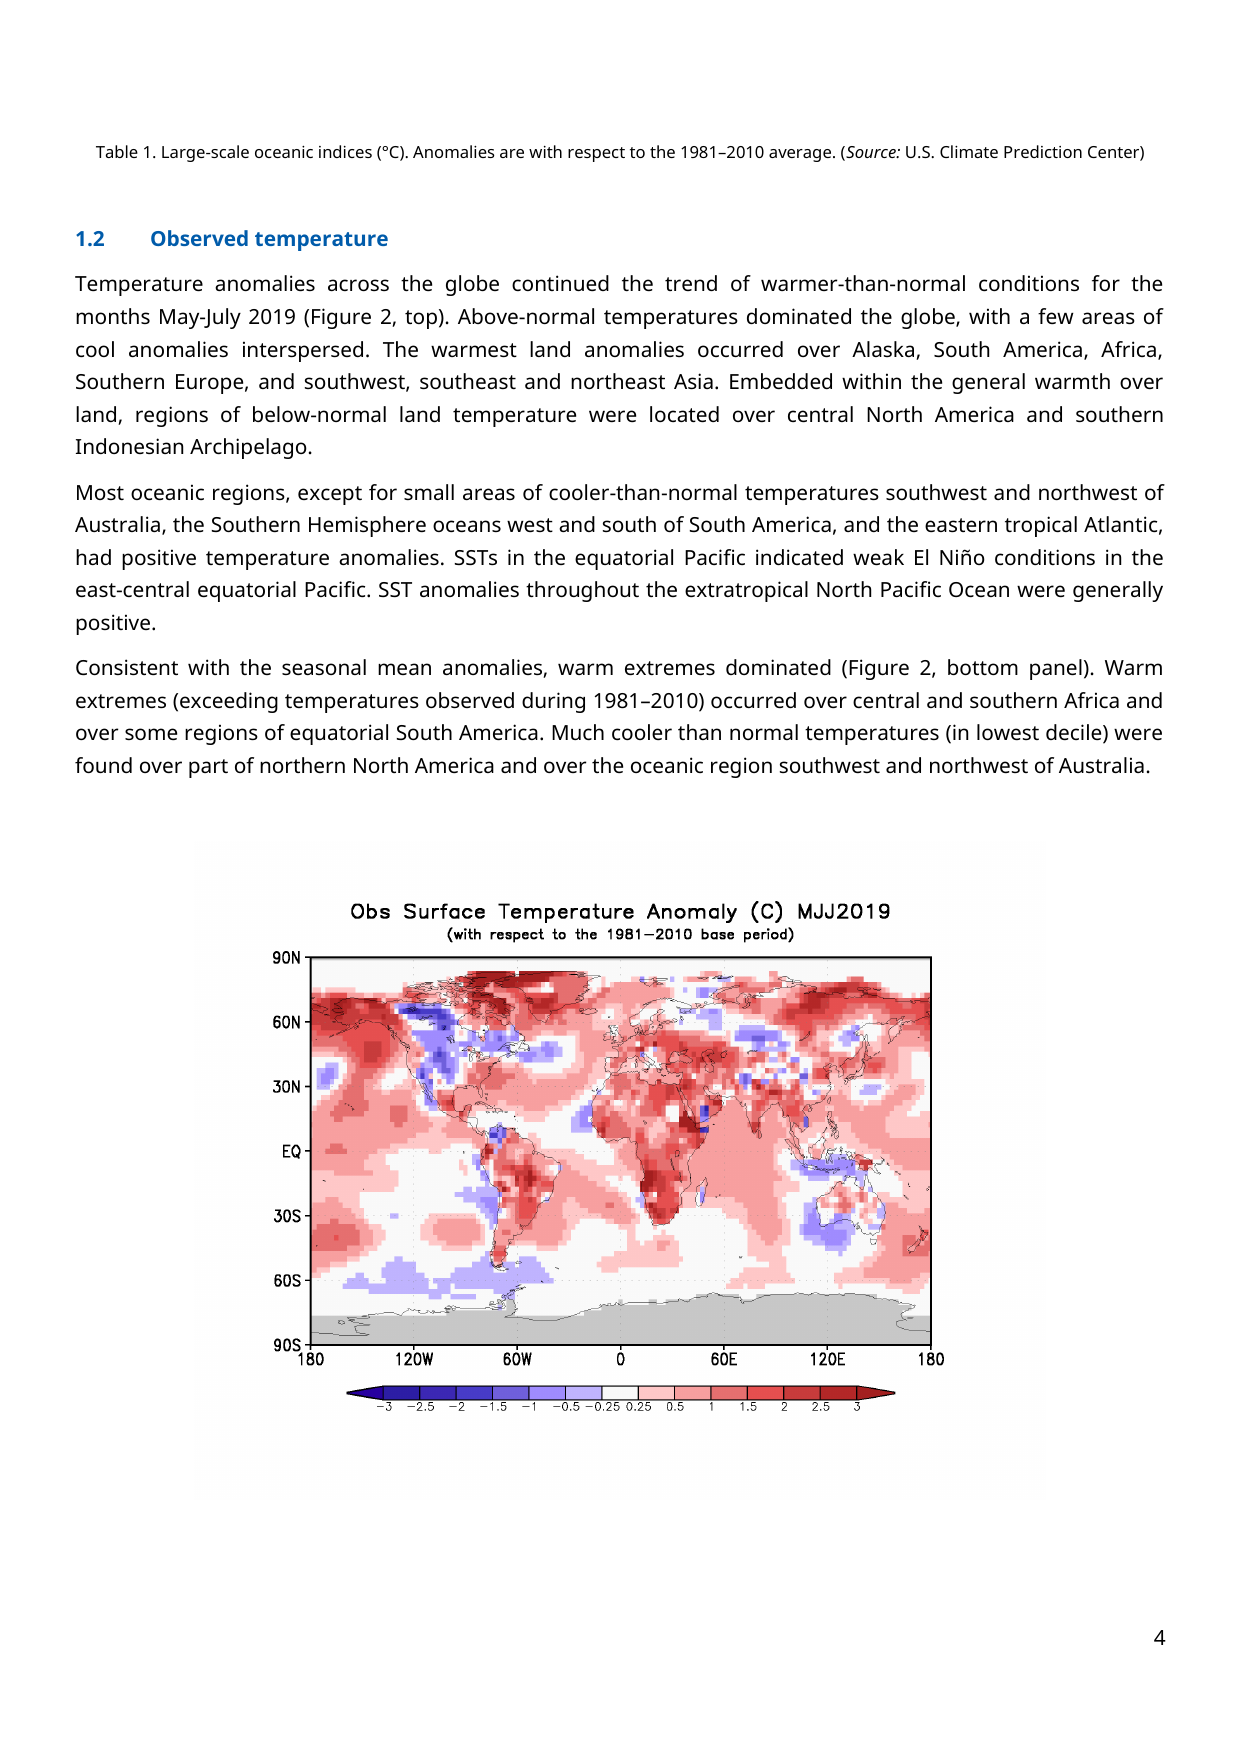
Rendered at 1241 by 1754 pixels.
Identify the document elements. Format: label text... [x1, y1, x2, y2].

text Temperature anomalies across the globe continued the trend of warmer-than-normal conditions for the months May-July 2019 (Figure 2, top). Above-normal temperatures dominated the globe, with a few areas of cool anomalies interspersed. The warmest land anomalies occurred over Alaska, South America, Africa, Southern Europe, and southwest, southeast and northeast Asia. Embedded within the general warmth over land, regions of below-normal land temperature were located over central North America and southern Indonesian Archipelago. [75, 269, 1165, 461]
text Most oceanic regions, except for small areas of cooler-than-normal temperatures southwest and northwest of Australia, the Southern Hemisphere oceans west and south of South America, and the eastern tropical Atlantic, had positive temperature anomalies. SSTs in the equatorial Pacific indicated weak El Niño conditions in the east-central equatorial Pacific. SST anomalies throughout the extratropical North Pacific Ocean were generally positive. [75, 478, 1165, 636]
text Consistent with the seasonal mean anomalies, warm extremes dominated (Figure 2, bottom panel). Warm extremes (exceeding temperatures observed during 1981–2010) occurred over central and southern Africa and over some regions of equatorial South America. Much cooler than normal temperatures (in lowest decile) were found over part of northern North America and over the oceanic region southwest and northwest of Australia. [75, 653, 1165, 779]
text Table 1. Large-scale oceanic indices (°C). Anomalies are with respect to the 1981–2010 average. (Source: U.S. Climate Prediction Center) [75, 141, 1165, 163]
picture [194, 841, 1047, 1500]
subtitle 1.2 Observed temperature [75, 224, 1165, 253]
